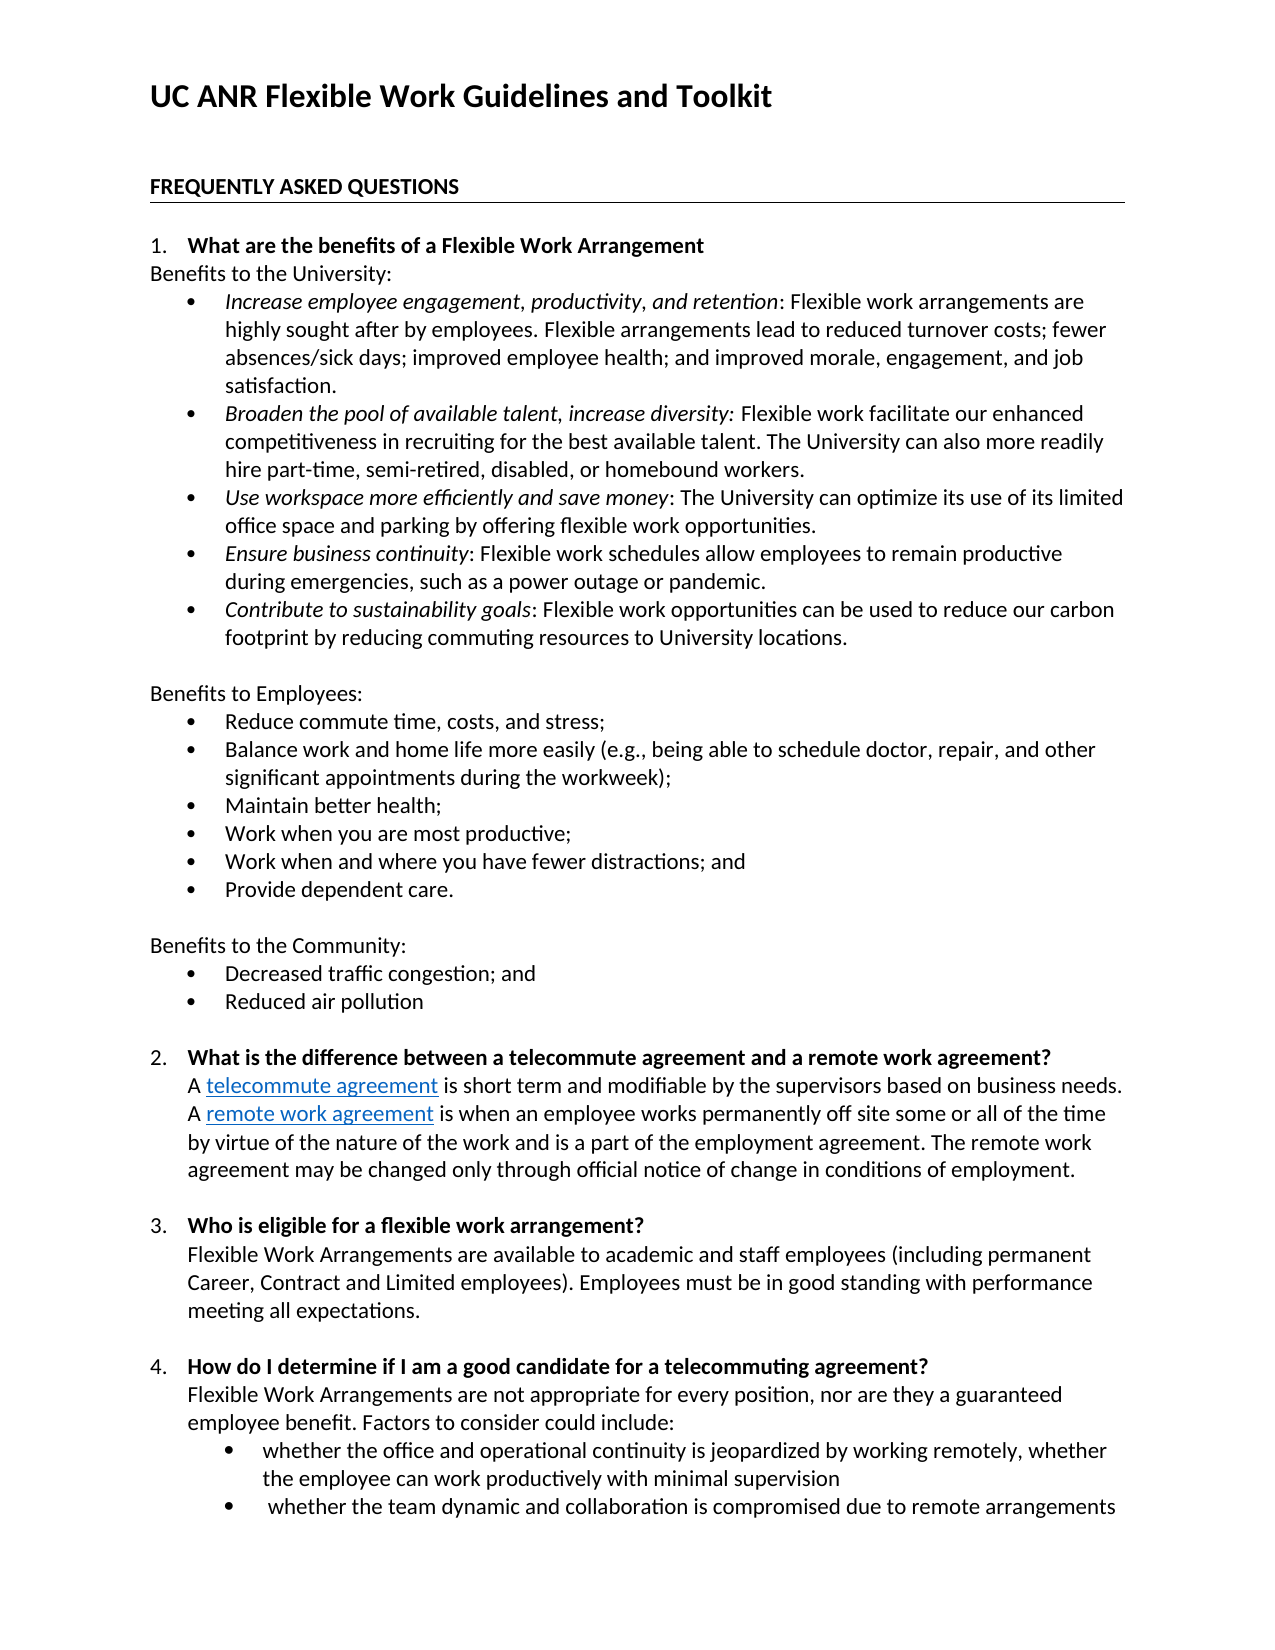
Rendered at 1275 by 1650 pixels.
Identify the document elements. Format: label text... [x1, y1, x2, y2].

list Work when and where you have fewer distractions; and [187, 847, 1125, 875]
list Flexible Work Arrangements are available to academic and staff employees (including permanent Career, Contract and Limited employees). Employees must be in good standing with performance meeting all expectations. [187, 1240, 1125, 1324]
list Reduced air pollution [187, 987, 1125, 1016]
list Contribute to sustainability goals: Flexible work opportunities can be used to reduce our carbon footprint by reducing commuting resources to University locations. [187, 595, 1125, 651]
text Benefits to the University: [150, 259, 1125, 287]
text FREQUENTLY ASKED QUESTIONS [150, 172, 1125, 202]
text Benefits to the Community: [150, 931, 1125, 959]
list Ensure business continuity: Flexible work schedules allow employees to remain productive during emergencies, such as a power outage or pandemic. [187, 539, 1125, 595]
list whether the team dynamic and collaboration is compromised due to remote arrangements [225, 1492, 1125, 1520]
list What are the benefits of a Flexible Work Arrangement [150, 231, 1125, 259]
list Provide dependent care. [187, 875, 1125, 903]
list Use workspace more efficiently and save money: The University can optimize its use of its limited office space and parking by offering flexible work opportunities. [187, 483, 1125, 539]
list Balance work and home life more easily (e.g., being able to schedule doctor, repair, and other significant appointments during the workweek); [187, 735, 1125, 791]
list Decreased traffic congestion; and [187, 959, 1125, 987]
list How do I determine if I am a good candidate for a telecommuting agreement? [150, 1352, 1125, 1380]
list whether the office and operational continuity is jeopardized by working remotely, whether the employee can work productively with minimal supervision [225, 1436, 1125, 1492]
list Work when you are most productive; [187, 819, 1125, 847]
list Who is eligible for a flexible work arrangement? [150, 1212, 1125, 1240]
text Benefits to Employees: [150, 679, 1125, 707]
list What is the difference between a telecommute agreement and a remote work agreement? [150, 1043, 1125, 1072]
list Maintain better health; [187, 791, 1125, 819]
list A telecommute agreement is short term and modifiable by the supervisors based on business needs. A remote work agreement is when an employee works permanently off site some or all of the time by virtue of the nature of the work and is a part of the employment agreement. The remote work agreement may be changed only through official notice of change in conditions of employment. [187, 1072, 1125, 1184]
list Flexible Work Arrangements are not appropriate for every position, nor are they a guaranteed employee benefit. Factors to consider could include: [187, 1380, 1125, 1436]
list Increase employee engagement, productivity, and retention: Flexible work arrangements are highly sought after by employees. Flexible arrangements lead to reduced turnover costs; fewer absences/sick days; improved employee health; and improved morale, engagement, and job satisfaction. [187, 287, 1125, 399]
list Broaden the pool of available talent, increase diversity: Flexible work facilitate our enhanced competitiveness in recruiting for the best available talent. The University can also more readily hire part-time, semi-retired, disabled, or homebound workers. [187, 399, 1125, 483]
list Reduce commute time, costs, and stress; [187, 707, 1125, 735]
